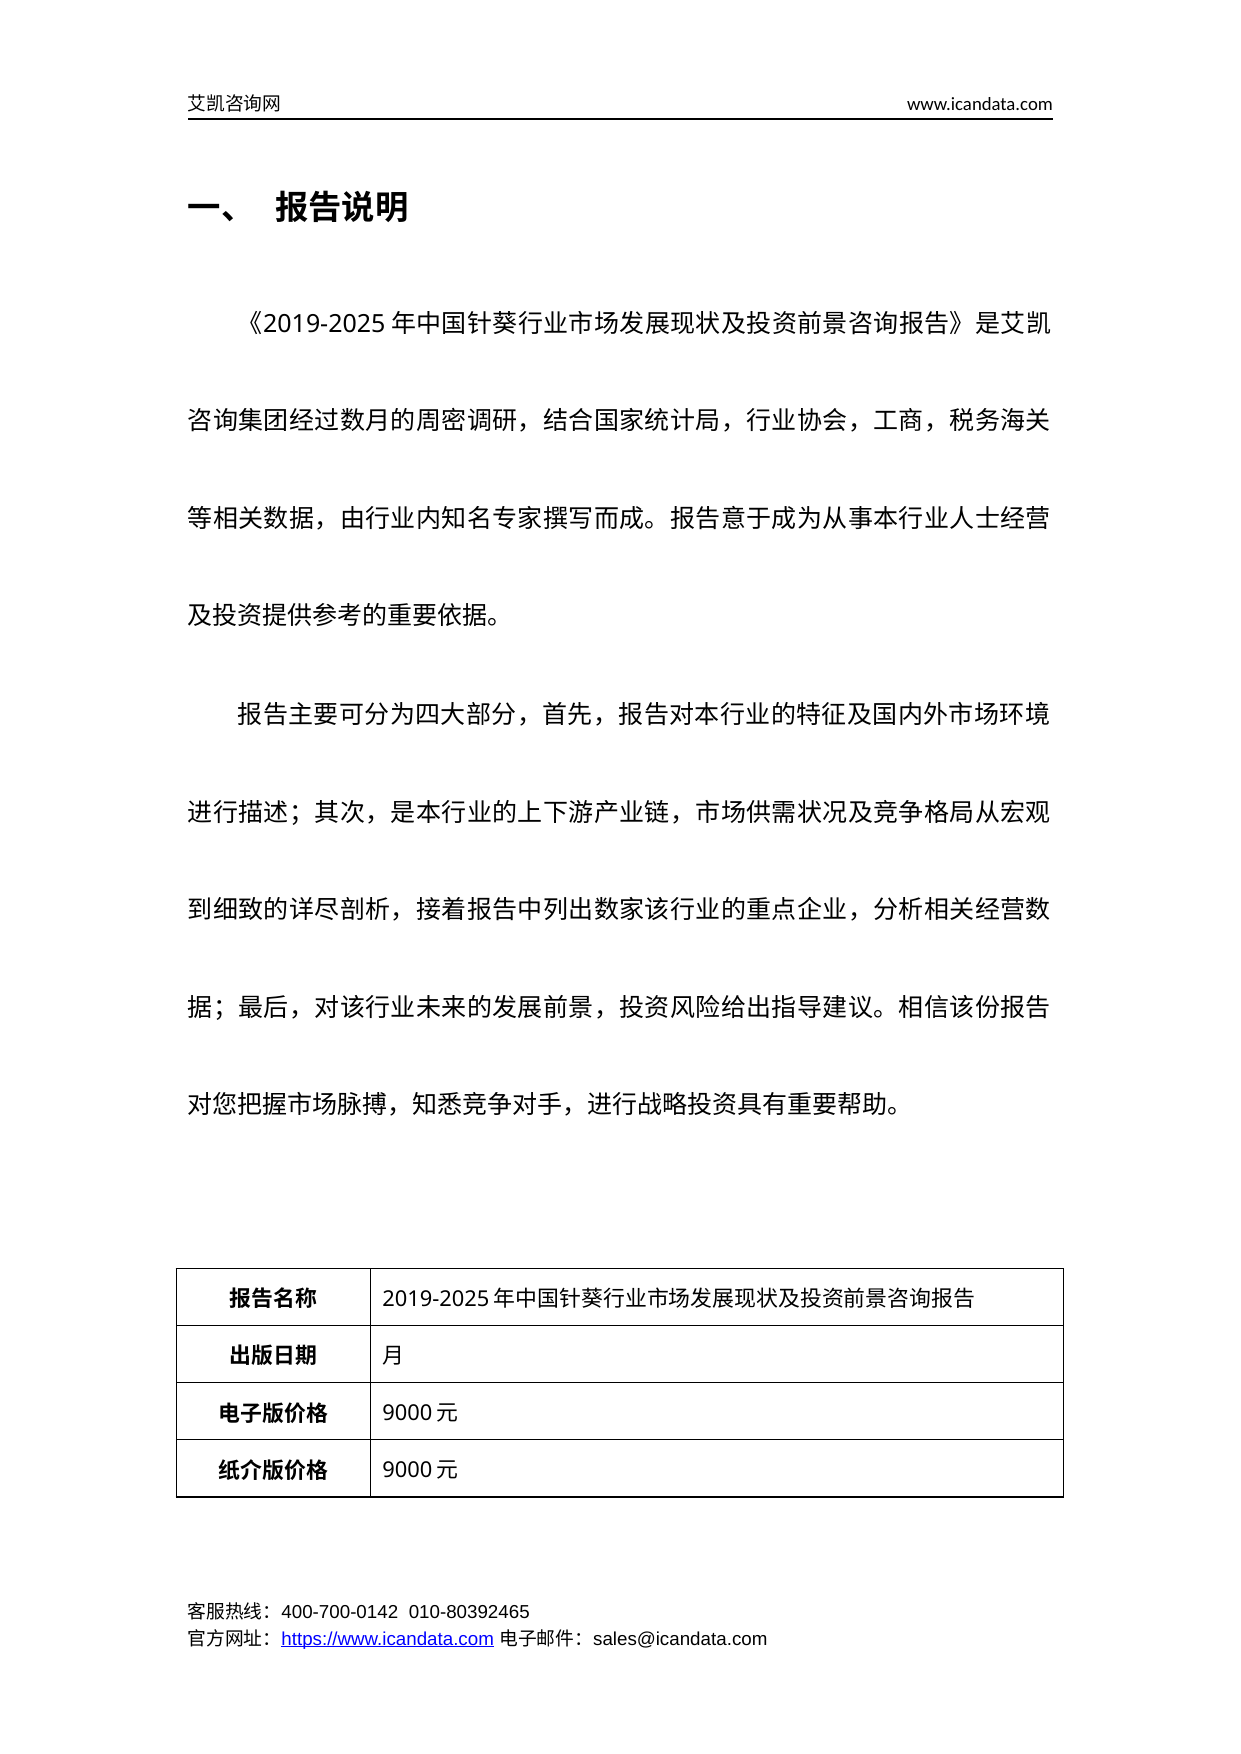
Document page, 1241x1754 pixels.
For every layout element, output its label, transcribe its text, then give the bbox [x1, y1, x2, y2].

table_cell 9000元 [371, 1383, 1063, 1439]
table_header 报告名称 [177, 1269, 370, 1325]
text 报告主要可分为四大部分，首先，报告对本行业的特征及国内外市场环境进行描述；其次，是本行业的上下游产业链，市场供需状况及竞争格局从宏观到细致的详尽剖析，接着报告中列出数家该行业的重点企业，分析相关经营数据；最后，对该行业未来的发展前景，投资风险给出指导建议。相信该份报告对您把握市场脉搏，知悉竞争对手，进行战略投资具有重要帮助。 [187, 681, 1053, 1136]
text 《2019-2025年中国针葵行业市场发展现状及投资前景咨询报告》是艾凯咨询集团经过数月的周密调研，结合国家统计局，行业协会，工商，税务海关等相关数据，由行业内知名专家撰写而成。报告意于成为从事本行业人士经营及投资提供参考的重要依据。 [187, 289, 1053, 646]
table_header 2019-2025年中国针葵行业市场发展现状及投资前景咨询报告 [371, 1269, 1063, 1325]
table_cell 月 [371, 1326, 1063, 1382]
table_cell 出版日期 [177, 1326, 370, 1382]
table_cell 电子版价格 [177, 1383, 370, 1439]
table_cell 9000元 [371, 1440, 1063, 1496]
table_cell 纸介版价格 [177, 1440, 370, 1496]
subtitle 报告说明 [187, 172, 1053, 237]
